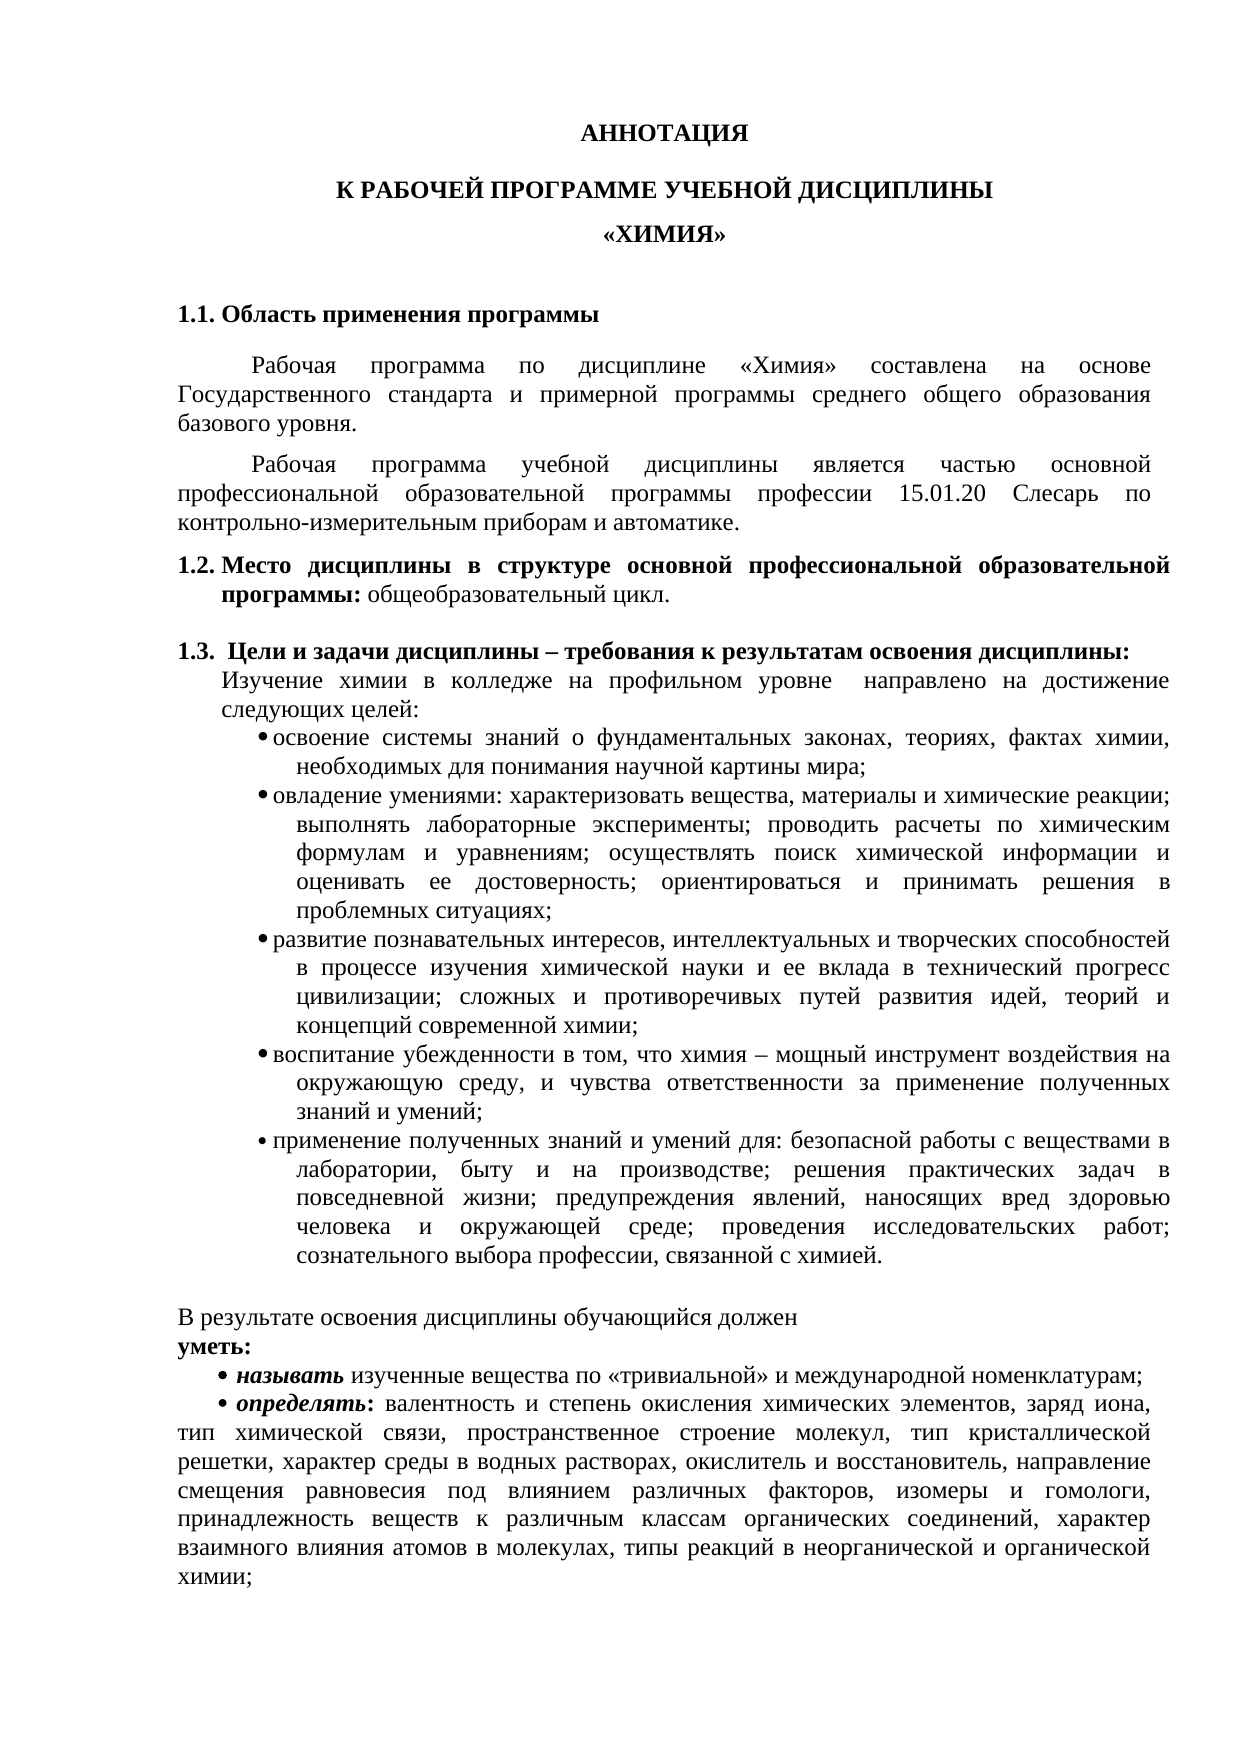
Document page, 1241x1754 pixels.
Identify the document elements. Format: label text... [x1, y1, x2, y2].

list определять: валентность и степень окисления химических элементов, заряд иона, тип химической связи, пространственное строение молекул, тип кристаллической решетки, характер среды в водных растворах, окислитель и восстановитель, направление смещения равновесия под влиянием различных факторов, изомеры и гомологи, принадлежность веществ к различным классам органических соединений, характер взаимного влияния атомов в молекулах, типы реакций в неорганической и органической химии; [177, 1388, 1152, 1590]
list Область применения программы [177, 295, 1171, 329]
list воспитание убежденности в том, что химия – мощный инструмент воздействия на окружающую среду, и чувства ответственности за применение полученных знаний и умений; [258, 1039, 1171, 1125]
list освоение системы знаний о фундаментальных законах, теориях, фактах химии, необходимых для понимания научной картины мира; [258, 722, 1171, 780]
text К РАБОЧЕЙ ПРОГРАММЕ УЧЕБНОЙ ДИСЦИПЛИНЫ [177, 176, 1152, 204]
list применение полученных знаний и умений для: безопасной работы с веществами в лаборатории, быту и на производстве; решения практических задач в повседневной жизни; предупреждения явлений, наносящих вред здоровью человека и окружающей среде; проведения исследовательских работ; сознательного выбора профессии, связанной с химией. [258, 1125, 1171, 1269]
list Цели и задачи дисциплины – требования к результатам освоения дисциплины: [177, 636, 1171, 665]
text В результате освоения дисциплины обучающийся должен [177, 1302, 1152, 1331]
text уметь: [177, 1331, 1152, 1360]
text Рабочая программа по дисциплине «Химия» составлена на основе Государственного стандарта и примерной программы среднего общего образования базового уровня. [177, 351, 1152, 437]
list овладение умениями: характеризовать вещества, материалы и химические реакции; выполнять лабораторные эксперименты; проводить расчеты по химическим формулам и уравнениям; осуществлять поиск химической информации и оценивать ее достоверность; ориентироваться и принимать решения в проблемных ситуациях; [258, 780, 1171, 924]
text «химия» [177, 219, 1152, 247]
text АННОТАЦИЯ [177, 118, 1152, 147]
text Рабочая программа учебной дисциплины является частью основной профессиональной образовательной программы профессии 15.01.20 Слесарь по контрольно-измерительным приборам и автоматике. [177, 449, 1152, 536]
list называть изученные вещества по «тривиальной» и международной номенклатурам; [177, 1360, 1152, 1388]
list развитие познавательных интересов, интеллектуальных и творческих способностей в процессе изучения химической науки и ее вклада в технический прогресс цивилизации; сложных и противоречивых путей развития идей, теорий и концепций современной химии; [258, 924, 1171, 1039]
list Место дисциплины в структуре основной профессиональной образовательной программы: общеобразовательный цикл. [177, 550, 1171, 607]
list Изучение химии в колледже на профильном уровне направлено на достижение следующих целей: [221, 665, 1171, 722]
